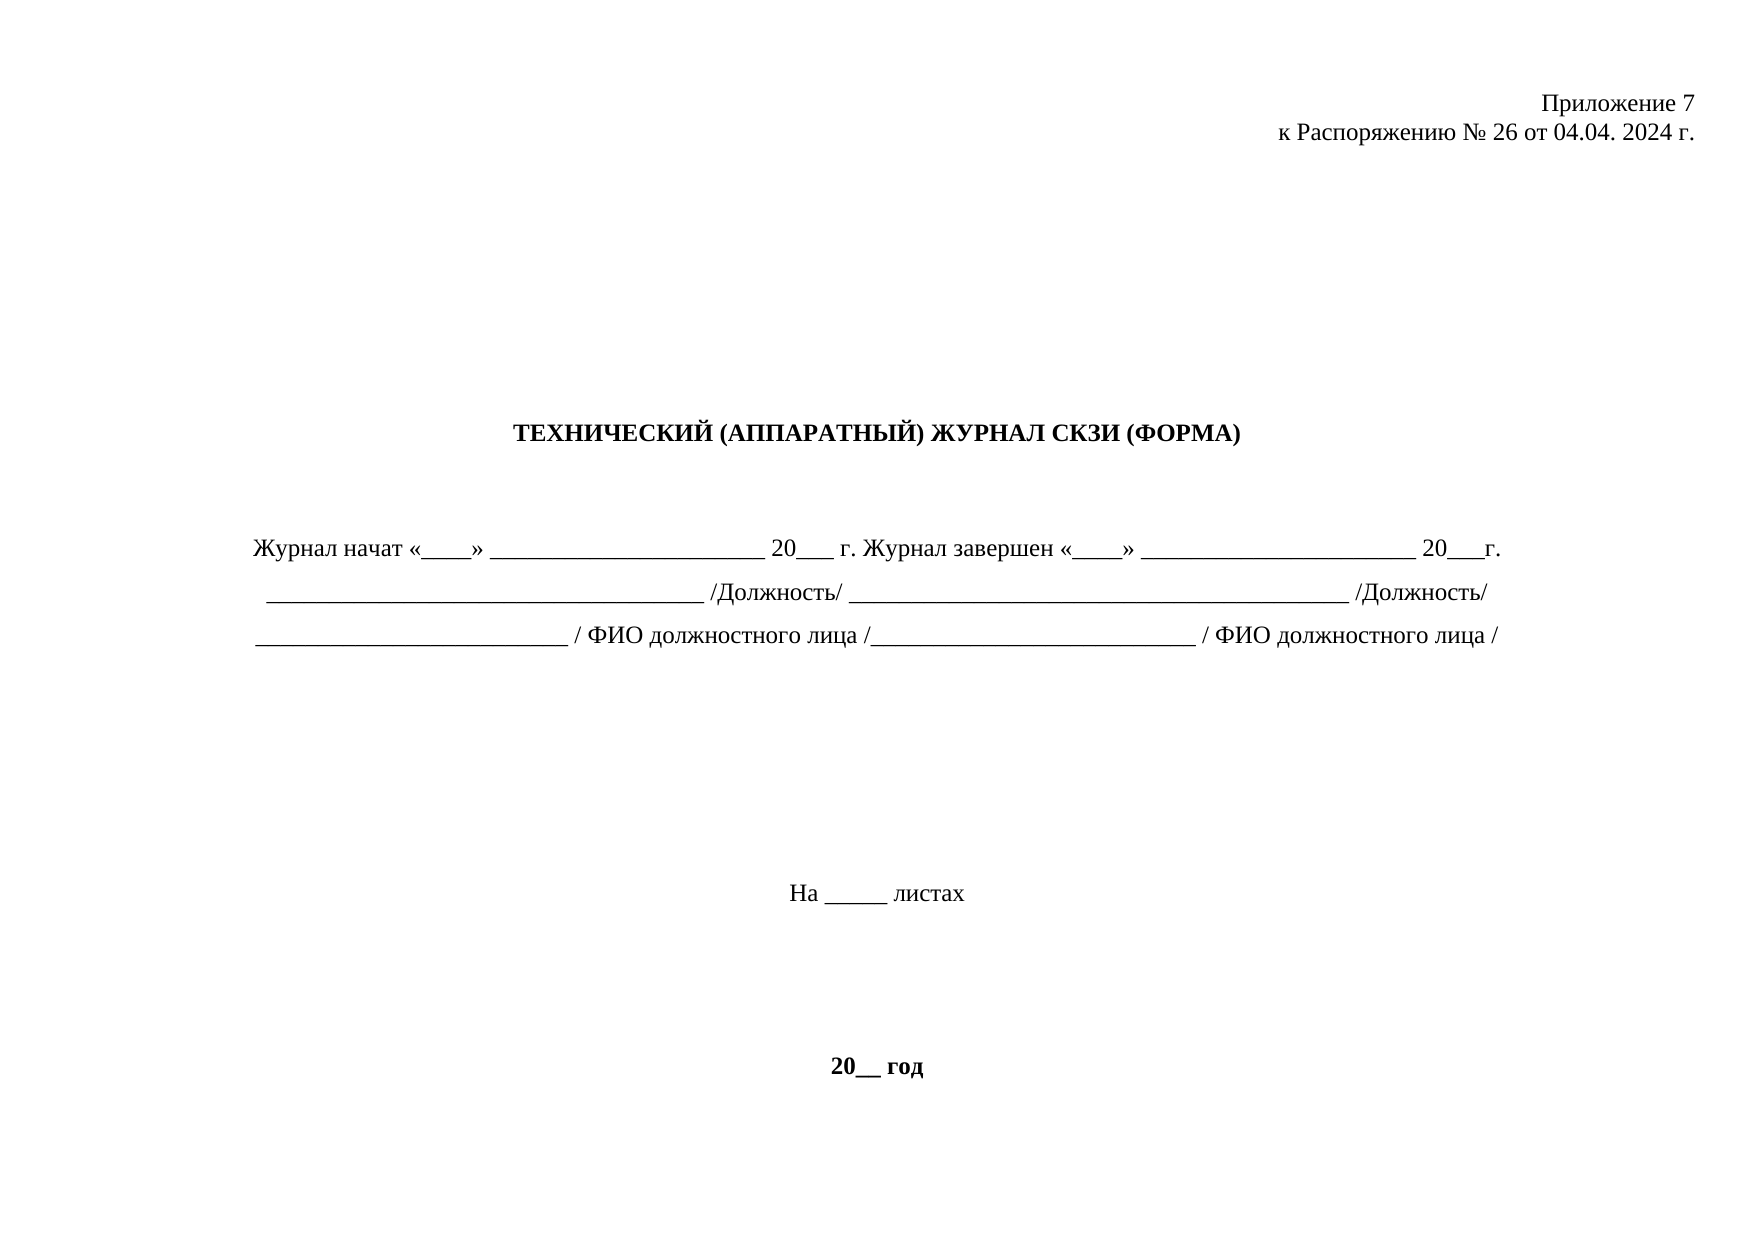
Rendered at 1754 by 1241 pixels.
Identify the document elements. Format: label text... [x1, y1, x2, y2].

list На _____ листах [59, 878, 1695, 907]
list ___________________________________ /Должность/ ________________________________________ /Должность/ [59, 577, 1695, 605]
list Журнал начат «____» ______________________ 20___ г. Журнал завершен «____» ______________________ 20___г. [59, 533, 1695, 562]
text Приложение 7 [59, 88, 1695, 117]
list технический (аппаратный) Журнал СкЗИ (форма) [59, 418, 1695, 447]
list _________________________ / ФИО должностного лица /__________________________ / ФИО должностного лица / [59, 620, 1695, 648]
text 20__ год [59, 1051, 1695, 1080]
text к Распоряжению № 26 от 04.04. 2024 г. [59, 117, 1695, 145]
